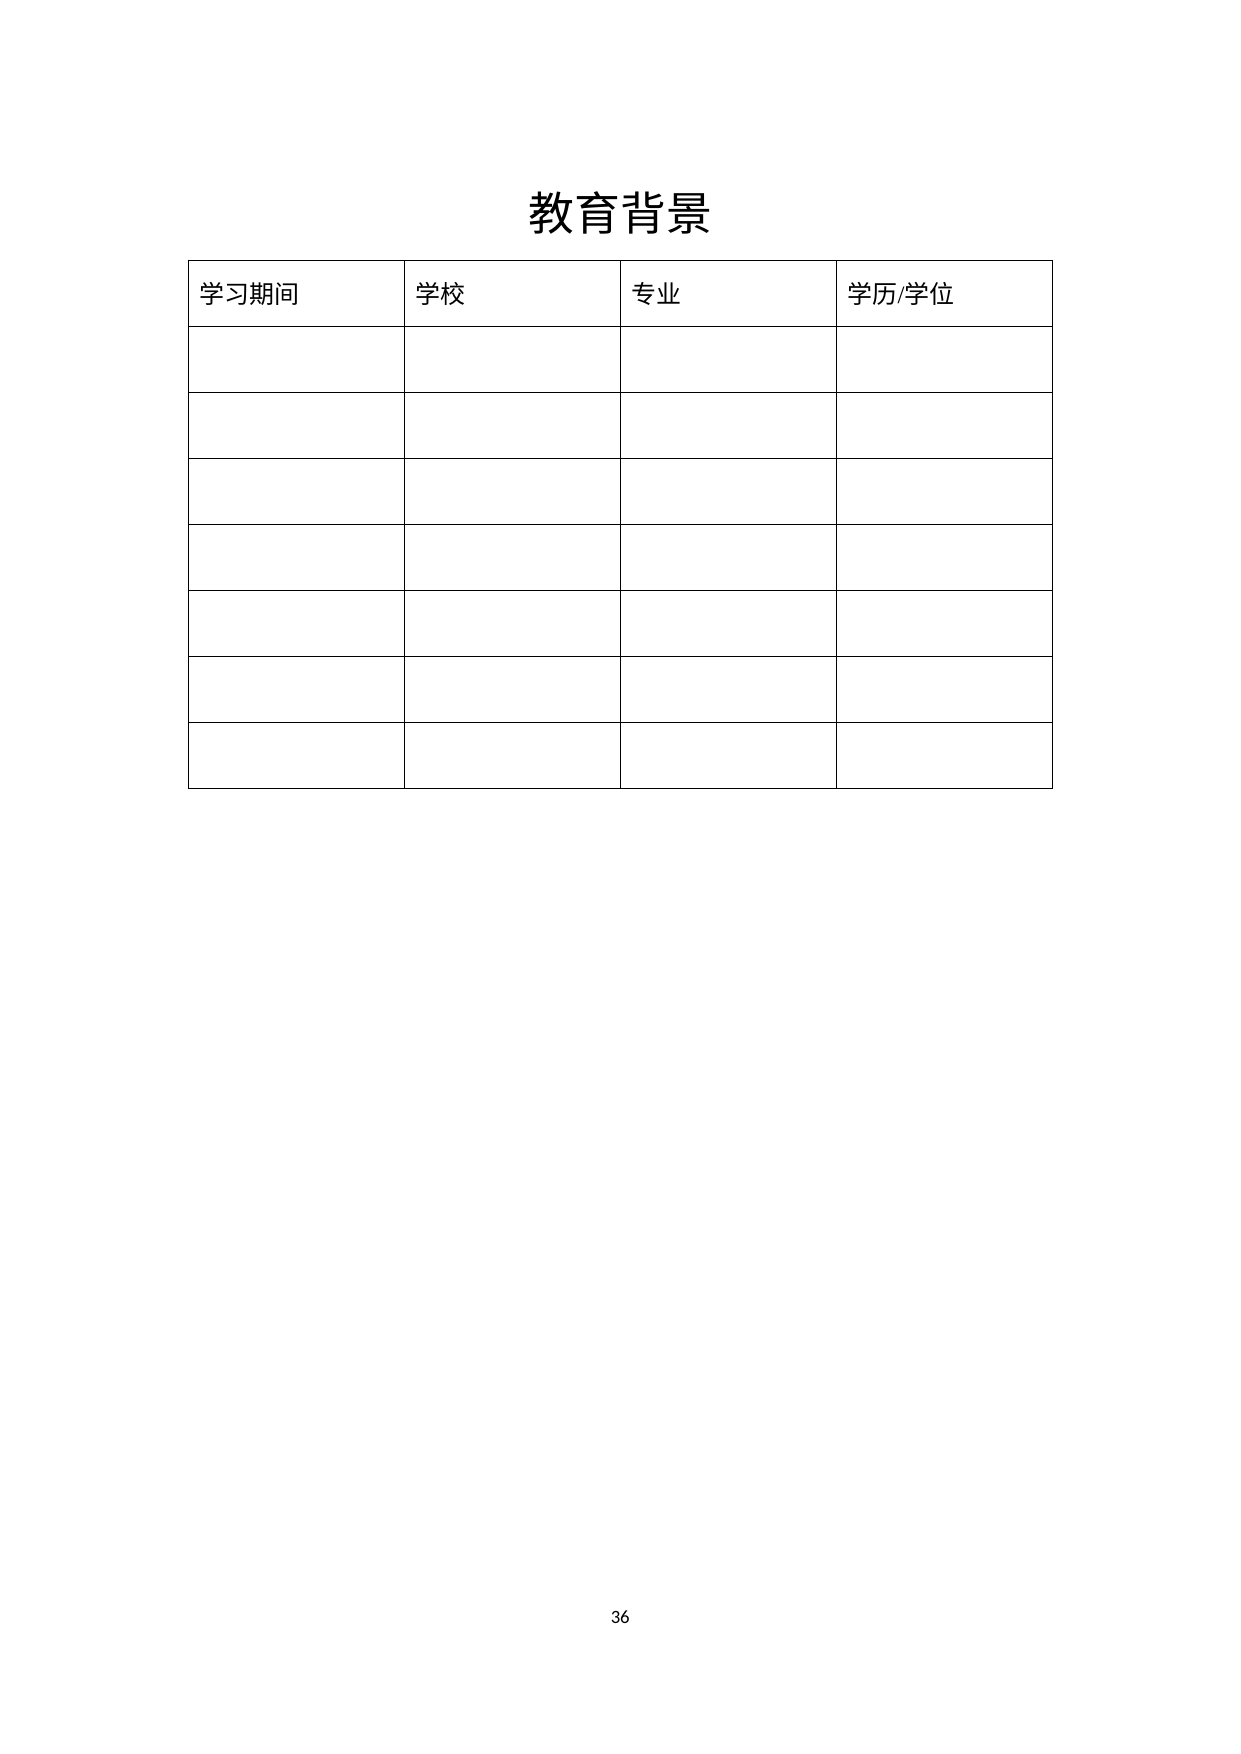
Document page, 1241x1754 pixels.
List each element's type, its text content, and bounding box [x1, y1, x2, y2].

table_cell [837, 393, 1052, 458]
table_cell [621, 591, 836, 656]
table_cell [405, 393, 620, 458]
table_header 学校 [405, 261, 620, 326]
table_cell [189, 327, 404, 392]
table_cell [837, 525, 1052, 590]
table_cell [189, 723, 404, 788]
table_cell [621, 393, 836, 458]
table_cell [189, 657, 404, 722]
table_cell [405, 525, 620, 590]
table_cell [189, 591, 404, 656]
table_cell [405, 657, 620, 722]
table_cell [189, 525, 404, 590]
table_cell [621, 723, 836, 788]
table_cell [621, 459, 836, 524]
table_cell [405, 591, 620, 656]
table_cell [837, 591, 1052, 656]
table_header 专业 [621, 261, 836, 326]
table_cell [189, 393, 404, 458]
table_cell [837, 459, 1052, 524]
table_cell [189, 459, 404, 524]
table_cell [837, 327, 1052, 392]
table_cell [405, 327, 620, 392]
table_cell [621, 327, 836, 392]
text 教育背景 [187, 162, 1053, 259]
table_cell [837, 657, 1052, 722]
table_cell [837, 723, 1052, 788]
table_header 学习期间 [189, 261, 404, 326]
table_cell [621, 657, 836, 722]
table_cell [405, 723, 620, 788]
table_header 学历/学位 [837, 261, 1052, 326]
table_cell [621, 525, 836, 590]
table_cell [405, 459, 620, 524]
